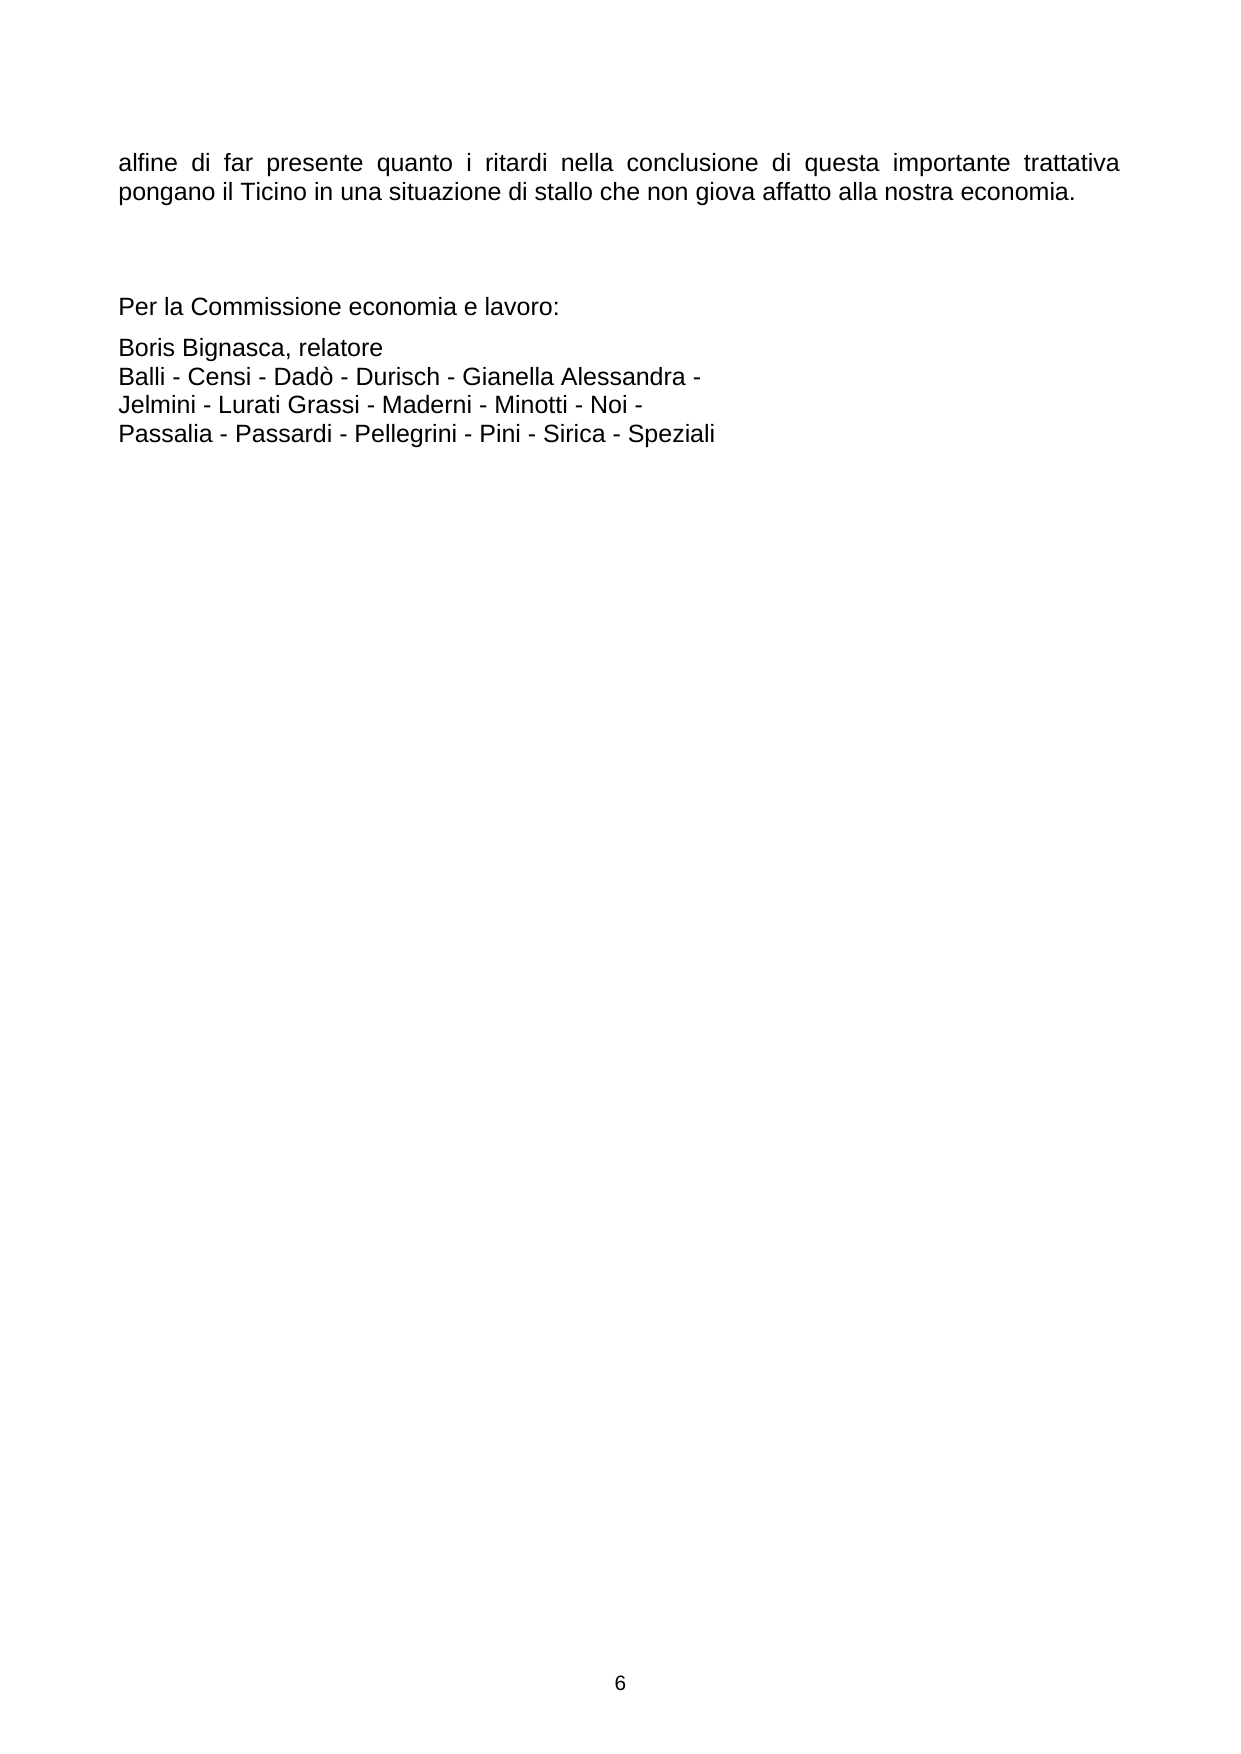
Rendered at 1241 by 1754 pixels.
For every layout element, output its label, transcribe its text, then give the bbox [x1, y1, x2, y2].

text Passalia - Passardi - Pellegrini - Pini - Sirica - Speziali [118, 419, 1122, 448]
text Jelmini - Lurati Grassi - Maderni - Minotti - Noi - [118, 390, 1122, 419]
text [118, 148, 1122, 205]
text Per la Commissione economia e lavoro: [118, 291, 1122, 320]
text Balli - Censi - Dadò - Durisch - Gianella Alessandra - [118, 361, 1122, 390]
text Boris Bignasca, relatore [118, 333, 1122, 361]
